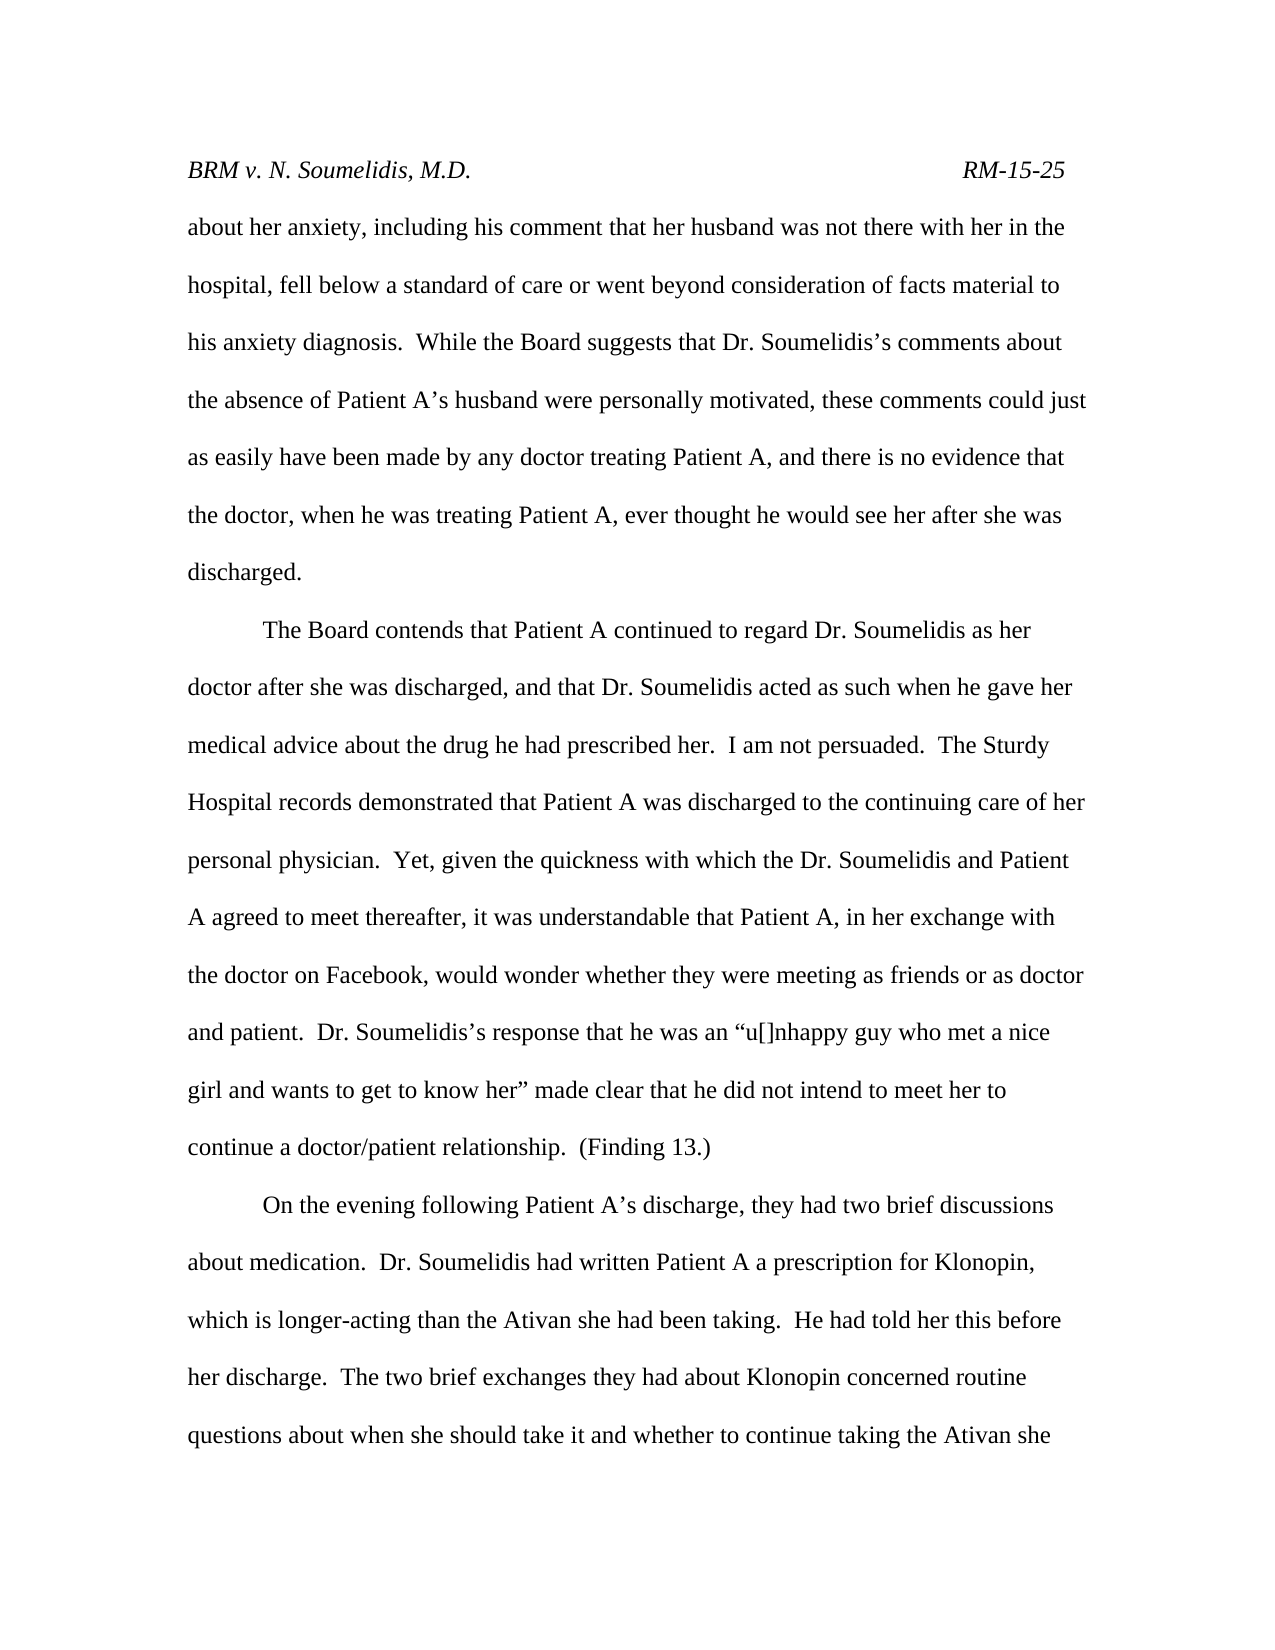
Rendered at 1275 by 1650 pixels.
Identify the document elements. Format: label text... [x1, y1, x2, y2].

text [187, 212, 1087, 586]
text The Board contends that Patient A continued to regard Dr. Soumelidis as her doctor after she was discharged, and that Dr. Soumelidis acted as such when he gave her medical advice about the drug he had prescribed her. I am not persuaded. The Sturdy Hospital records demonstrated that Patient A was discharged to the continuing care of her personal physician. Yet, given the quickness with which the Dr. Soumelidis and Patient A agreed to meet thereafter, it was understandable that Patient A, in her exchange with the doctor on Facebook, would wonder whether they were meeting as friends or as doctor and patient. Dr. Soumelidis’s response that he was an “u[]nhappy guy who met a nice girl and wants to get to know her” made clear that he did not intend to meet her to continue a doctor/patient relationship. (Finding 13.) [187, 615, 1087, 1161]
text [187, 1190, 1087, 1449]
